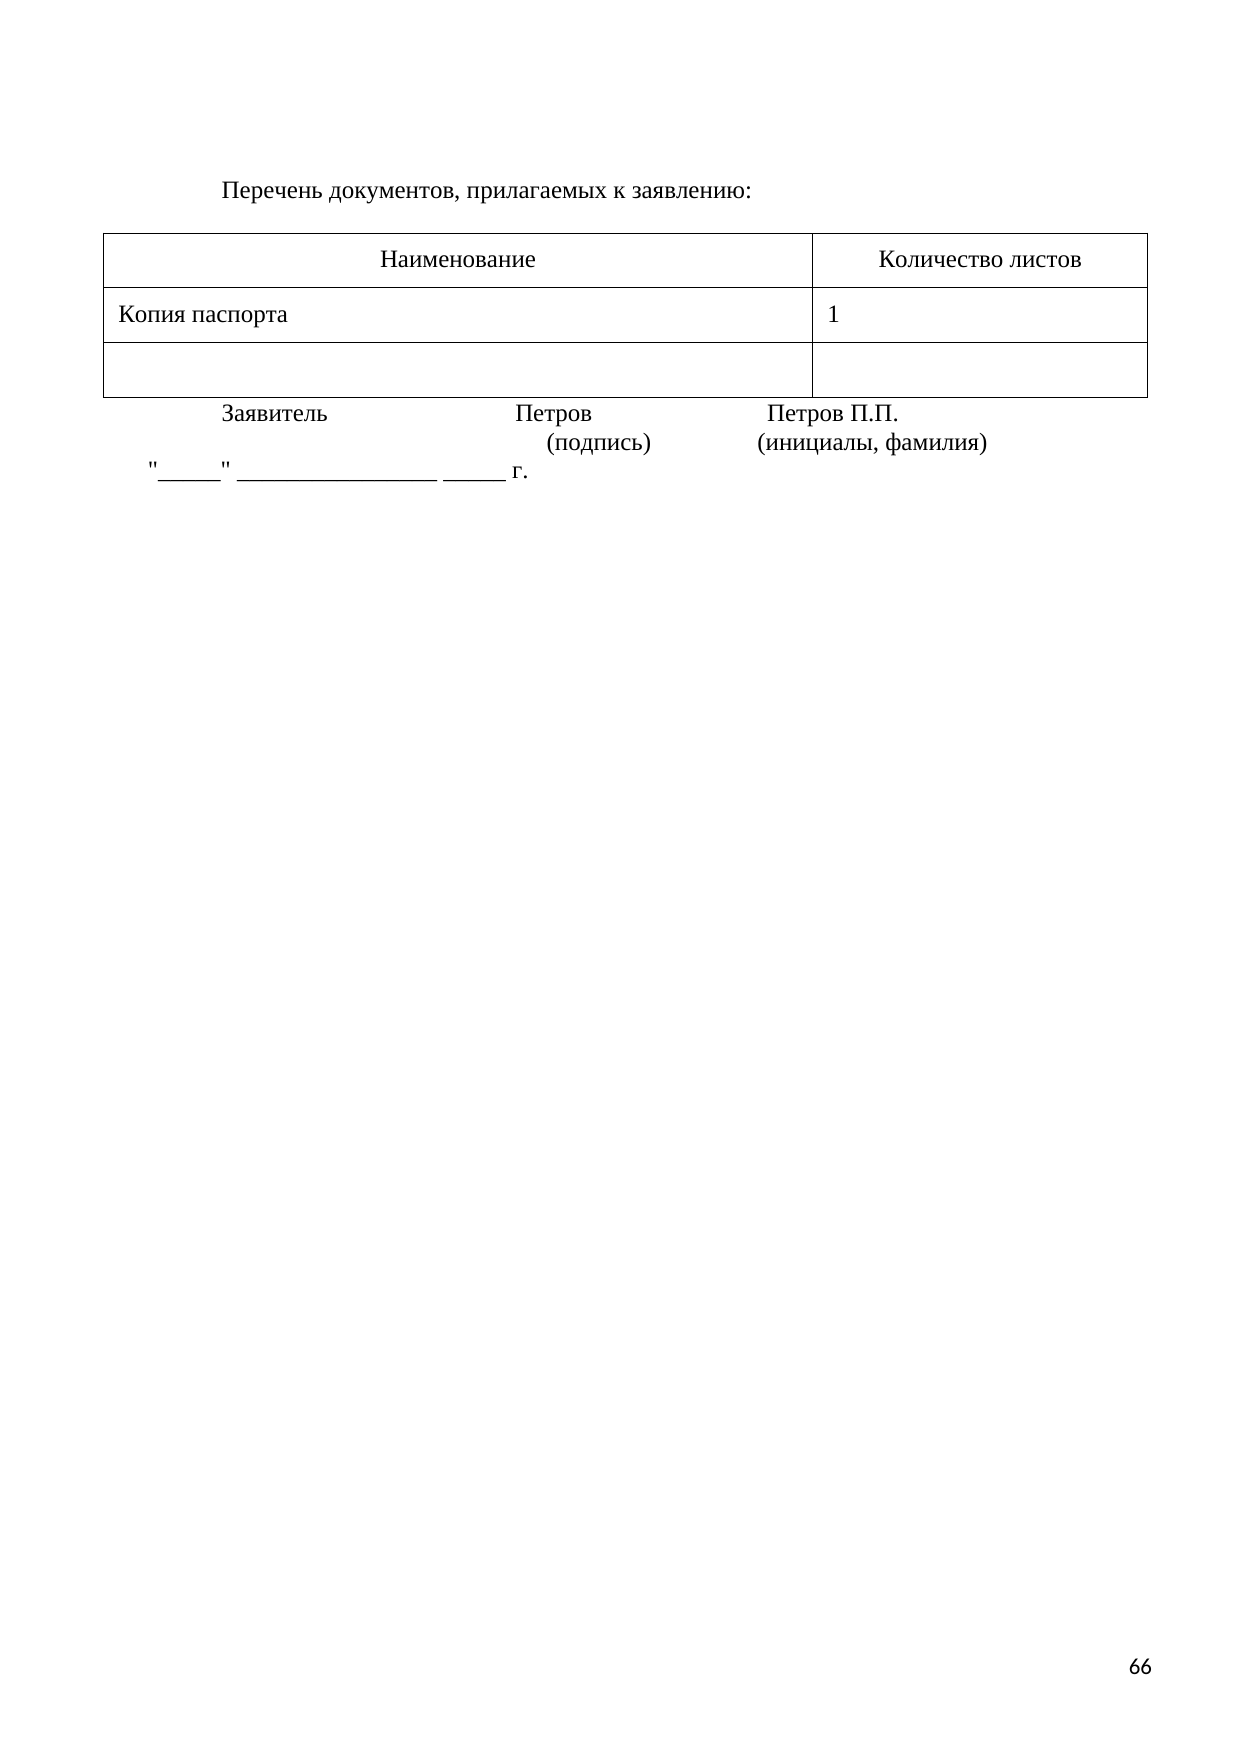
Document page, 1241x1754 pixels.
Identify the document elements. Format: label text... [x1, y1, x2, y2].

text (подпись) (инициалы, фамилия) [148, 427, 1152, 455]
text Заявитель Петров Петров П.П. [148, 398, 1152, 427]
text "_____" ________________ _____ г. [148, 455, 1152, 484]
table_cell [813, 343, 1147, 397]
text Перечень документов, прилагаемых к заявлению: [148, 175, 1152, 204]
table_header Наименование [104, 234, 812, 287]
table_cell 1 [813, 288, 1147, 342]
table_header Количество листов [813, 234, 1147, 287]
table_cell Копия паспорта [104, 288, 812, 342]
table_cell [104, 343, 812, 397]
